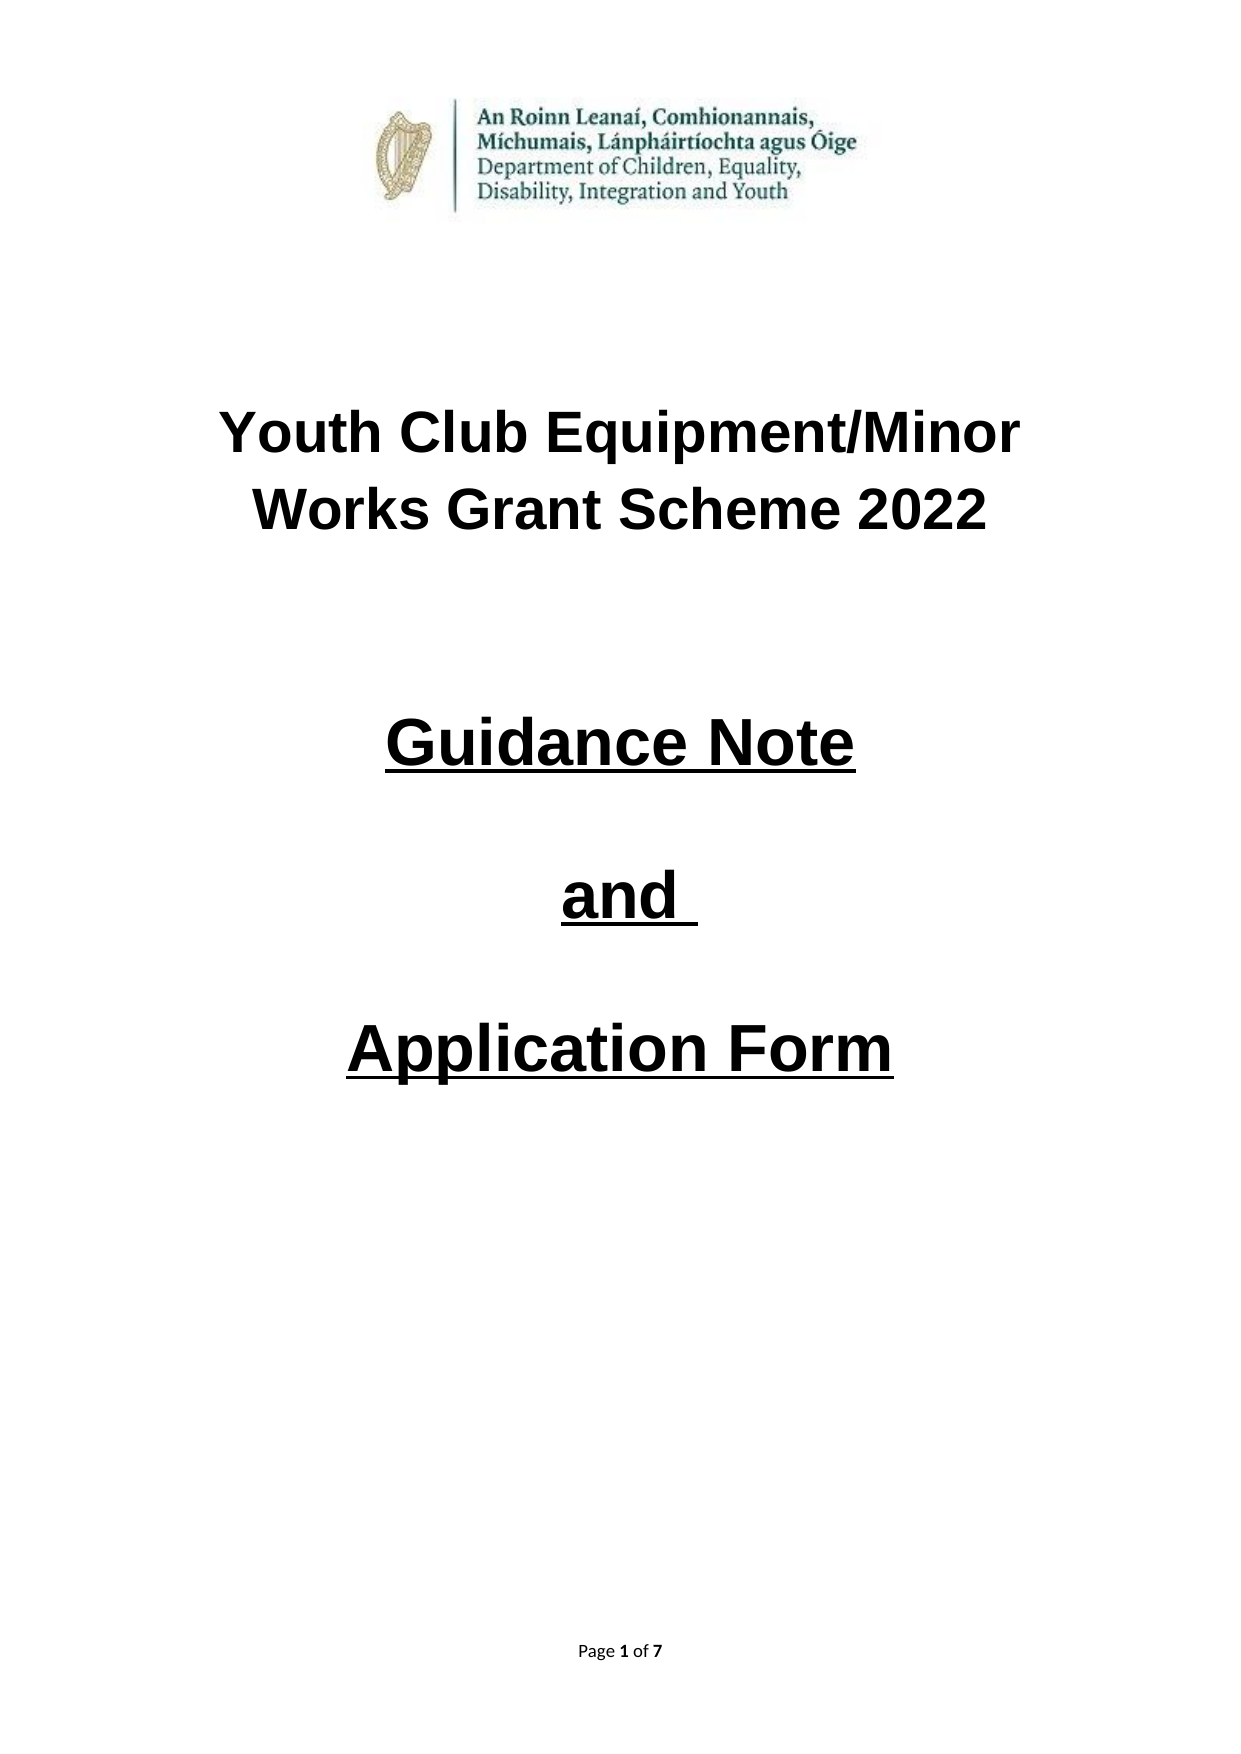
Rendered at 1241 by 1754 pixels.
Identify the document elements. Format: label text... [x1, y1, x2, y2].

text Youth Club Equipment/Minor Works Grant Scheme 2022 [150, 398, 1090, 542]
text and [150, 856, 1090, 933]
text Application Form [150, 1009, 1090, 1086]
picture [338, 73, 895, 239]
text Guidance Note [150, 703, 1090, 779]
